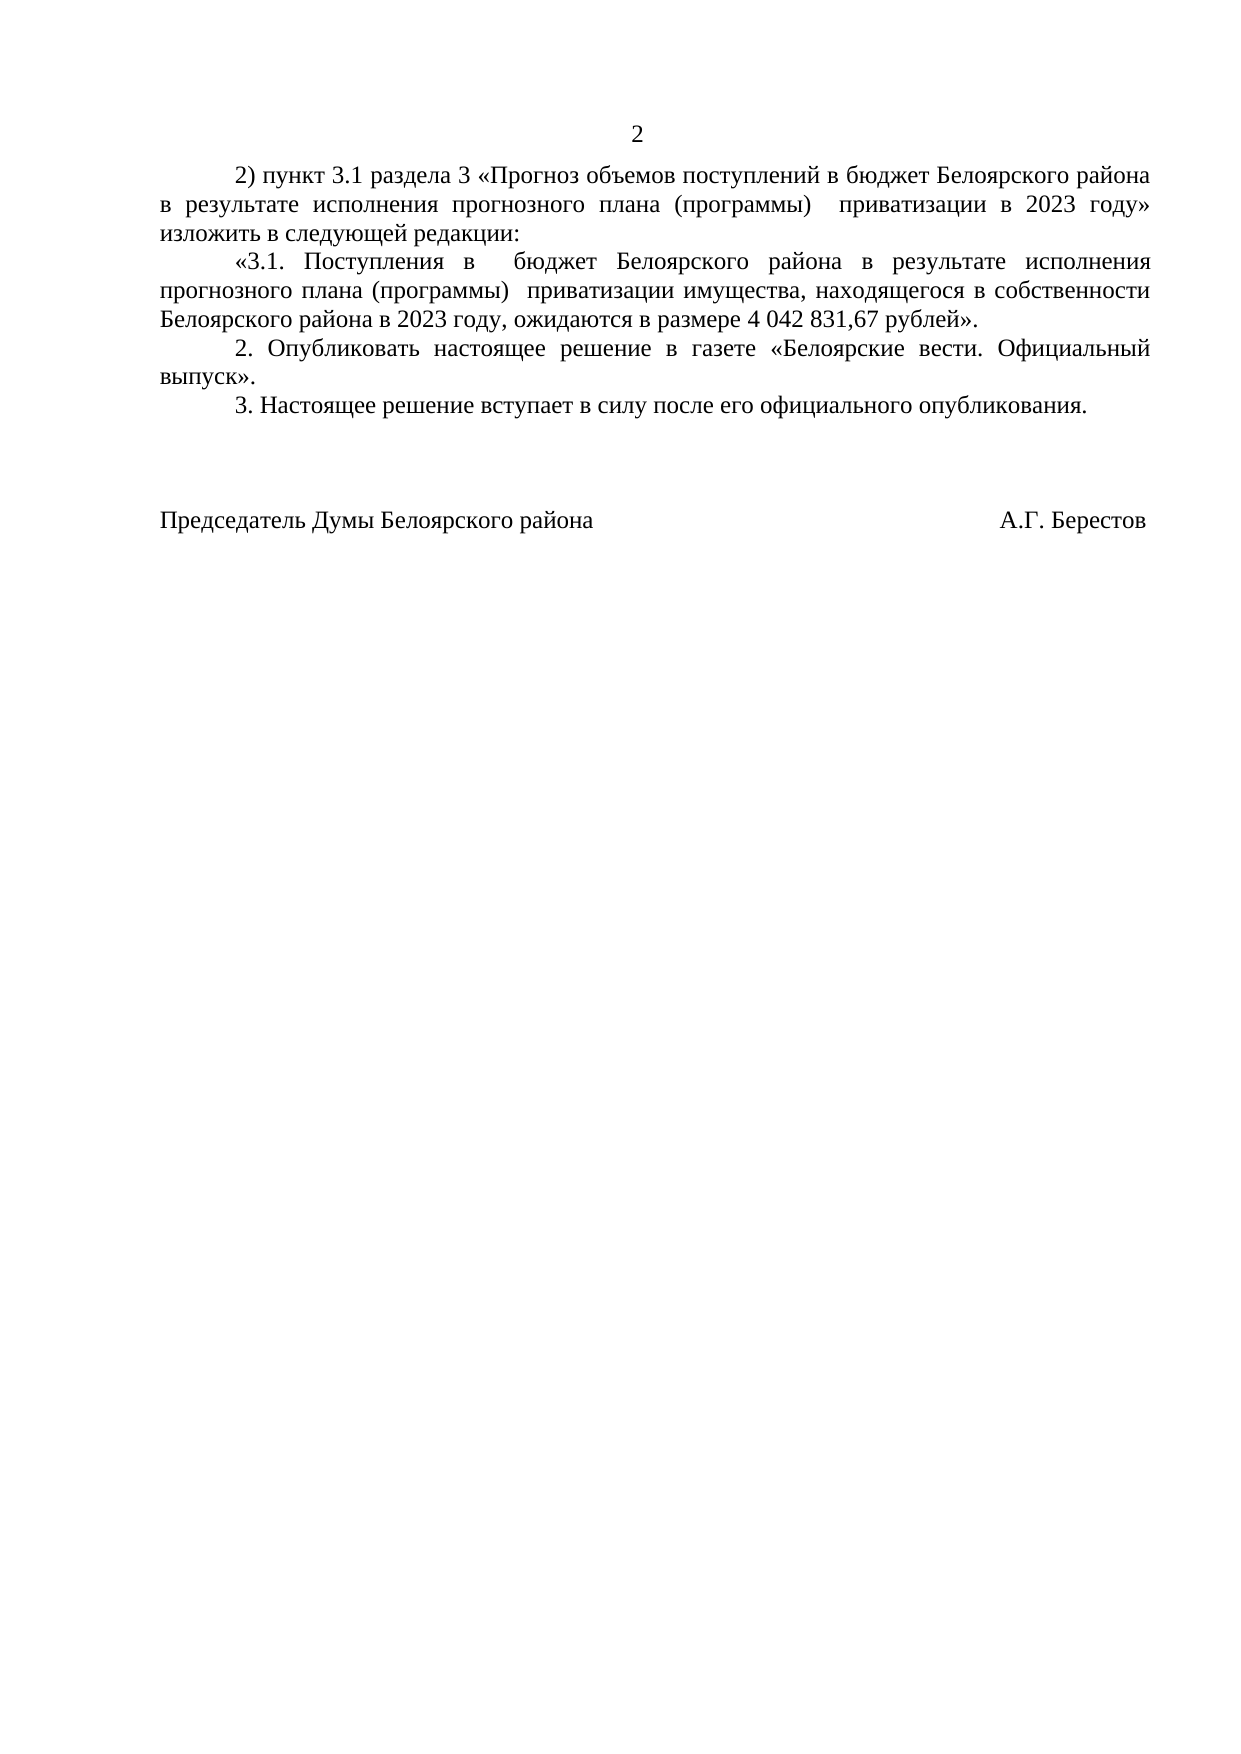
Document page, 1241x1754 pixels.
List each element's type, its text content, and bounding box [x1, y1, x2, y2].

text 2. Опубликовать настоящее решение в газете «Белоярские вести. Официальный выпуск». [159, 333, 1152, 390]
text 3. Настоящее решение вступает в силу после его официального опубликования. [159, 390, 1152, 419]
text 2) пункт 3.1 раздела 3 «Прогноз объемов поступлений в бюджет Белоярского района в результате исполнения прогнозного плана (программы) приватизации в 2023 году» изложить в следующей редакции: [159, 160, 1152, 246]
text Председатель Думы Белоярского района А.Г. Берестов [159, 505, 1152, 534]
text «3.1. Поступления в бюджет Белоярского района в результате исполнения прогнозного плана (программы) приватизации имущества, находящегося в собственности Белоярского района в 2023 году, ожидаются в размере 4 042 831,67 рублей». [159, 246, 1152, 333]
